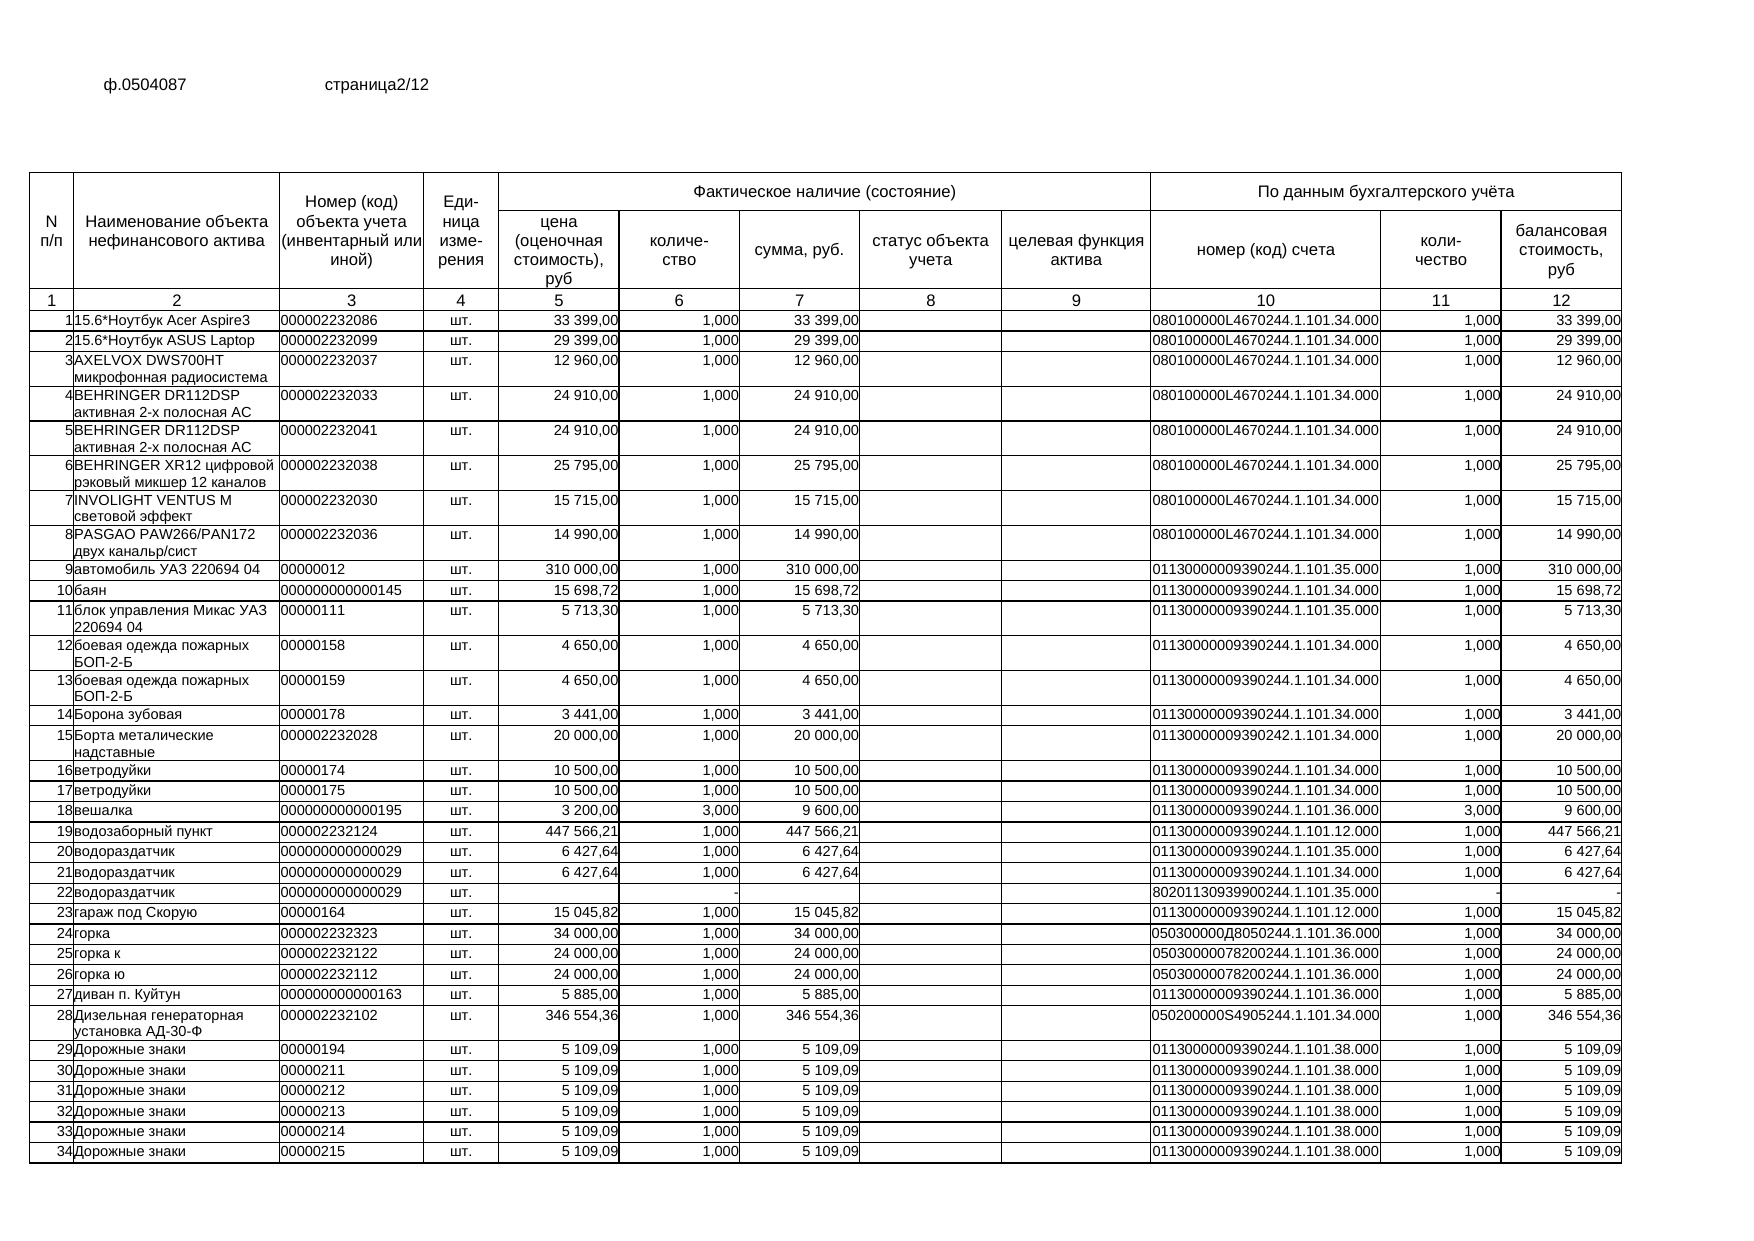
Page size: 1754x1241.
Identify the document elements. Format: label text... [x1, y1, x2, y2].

table_cell 20 000,00 [740, 726, 859, 760]
table_cell шт. [424, 802, 498, 821]
table_cell 10 500,00 [740, 761, 859, 780]
table_cell шт. [424, 1143, 498, 1162]
table_cell [1002, 352, 1150, 386]
table_cell 1 [30, 289, 73, 310]
table_cell 000002232323 [280, 925, 423, 944]
table_cell водораздатчик [74, 884, 279, 903]
table_cell 000002232037 [280, 352, 423, 386]
table_cell [740, 884, 859, 903]
table_cell 346 554,36 [1502, 1006, 1621, 1040]
table_cell 9 [30, 561, 73, 580]
table_cell 000002232036 [280, 526, 423, 559]
table_cell шт. [424, 491, 498, 525]
table_cell 1,000 [620, 925, 739, 944]
table_cell 000000000000029 [280, 884, 423, 903]
table_cell 080100000L4670244.1.101.34.000 [1151, 422, 1380, 455]
table_cell блок управления Микас УАЗ 220694 04 [74, 602, 279, 635]
table_cell [860, 945, 1001, 964]
table_cell 2 [74, 289, 279, 310]
table_cell 29 [30, 1041, 73, 1060]
table_cell [1002, 802, 1150, 821]
table_cell 01130000009390244.1.101.36.000 [1151, 986, 1380, 1005]
table_cell [860, 1102, 1001, 1121]
table_cell сумма, руб. [740, 211, 859, 288]
table_cell 33 399,00 [499, 311, 618, 330]
table_cell 33 [30, 1123, 73, 1142]
table_cell ветродуйки [74, 761, 279, 780]
table_cell [860, 636, 1001, 670]
table_cell балансовая стоимость, руб [1502, 211, 1621, 288]
table_cell [860, 823, 1001, 842]
table_cell 1,000 [620, 352, 739, 386]
table_cell 00000213 [280, 1102, 423, 1121]
table_cell [499, 884, 618, 903]
table_cell 24 000,00 [1502, 965, 1621, 984]
table_cell шт. [424, 1082, 498, 1101]
table_cell шт. [424, 863, 498, 882]
table_cell шт. [424, 422, 498, 455]
table_cell 2 [30, 332, 73, 351]
table_cell 1,000 [620, 863, 739, 882]
table_cell 05030000078200244.1.101.36.000 [1151, 965, 1380, 984]
table_cell 5 109,09 [1502, 1143, 1621, 1162]
table_cell 000002232038 [280, 456, 423, 490]
table_header Еди- ница изме- рения [424, 173, 498, 288]
table_cell 10 500,00 [499, 761, 618, 780]
table_cell [1002, 1041, 1150, 1060]
table_cell 5 885,00 [1502, 986, 1621, 1005]
table_cell 3 441,00 [499, 706, 618, 725]
table_cell [860, 602, 1001, 635]
table_cell [860, 925, 1001, 944]
table_cell 1,000 [620, 526, 739, 559]
table_header Номер (код) объекта учета (инвентарный или иной) [280, 173, 423, 288]
table_cell 01130000009390244.1.101.12.000 [1151, 823, 1380, 842]
table_cell шт. [424, 1041, 498, 1060]
table_cell диван п. Куйтун [74, 986, 279, 1005]
table_cell [860, 802, 1001, 821]
table_cell 15 045,82 [499, 904, 618, 923]
table_cell 00000212 [280, 1082, 423, 1101]
table_cell горка ю [74, 965, 279, 984]
table_cell [860, 1061, 1001, 1081]
table_cell [860, 761, 1001, 780]
table_cell [860, 1006, 1001, 1040]
table_cell 8 [860, 289, 1001, 310]
table_cell [1002, 782, 1150, 801]
table_cell 25 795,00 [740, 456, 859, 490]
table_cell 9 600,00 [740, 802, 859, 821]
table_cell вешалка [74, 802, 279, 821]
table_cell 15 698,72 [499, 581, 618, 600]
table_cell шт. [424, 761, 498, 780]
table_cell 4 650,00 [1502, 671, 1621, 705]
table_cell 29 399,00 [740, 332, 859, 351]
table_cell 1,000 [1381, 311, 1500, 330]
table_cell 1,000 [620, 904, 739, 923]
table_cell коли- чество [1381, 211, 1500, 288]
table_cell 310 000,00 [1502, 561, 1621, 580]
table_cell [860, 387, 1001, 420]
table_cell шт. [424, 602, 498, 635]
table_header N п/п [30, 173, 73, 288]
table_cell 15.6*Ноутбук Acer Aspire3 [74, 311, 279, 330]
table_cell 22 [30, 884, 73, 903]
table_cell 4 650,00 [1502, 636, 1621, 670]
table_cell 12 960,00 [740, 352, 859, 386]
table_cell 000002232122 [280, 945, 423, 964]
table_cell 346 554,36 [499, 1006, 618, 1040]
table_cell [860, 843, 1001, 862]
table_cell шт. [424, 671, 498, 705]
table_cell 32 [30, 1102, 73, 1121]
table_cell 5 713,30 [1502, 602, 1621, 635]
table_cell 000000000000145 [280, 581, 423, 600]
table_cell шт. [424, 726, 498, 760]
table_cell 14 990,00 [499, 526, 618, 559]
table_cell 1,000 [620, 1061, 739, 1081]
table_cell 00000215 [280, 1143, 423, 1162]
table_cell [1002, 526, 1150, 559]
table_cell 18 [30, 802, 73, 821]
table_cell 00000158 [280, 636, 423, 670]
table_cell 5 109,09 [1502, 1041, 1621, 1060]
table_cell 5 713,30 [740, 602, 859, 635]
table_cell шт. [424, 965, 498, 984]
table_cell 9 [1002, 289, 1150, 310]
table_cell 3,000 [1381, 802, 1500, 821]
table_cell [860, 986, 1001, 1005]
table_cell 6 427,64 [740, 843, 859, 862]
table_cell 24 910,00 [740, 422, 859, 455]
table_cell 26 [30, 965, 73, 984]
table_cell шт. [424, 1061, 498, 1081]
table_cell 1,000 [620, 986, 739, 1005]
table_cell 447 566,21 [740, 823, 859, 842]
table_cell 3 441,00 [1502, 706, 1621, 725]
table_cell 1,000 [620, 1041, 739, 1060]
table_cell баян [74, 581, 279, 600]
table_cell 1,000 [1381, 1041, 1500, 1060]
table_cell 00000175 [280, 782, 423, 801]
table_cell [860, 863, 1001, 882]
table_cell 34 000,00 [1502, 925, 1621, 944]
table_cell [1002, 581, 1150, 600]
table_cell 24 [30, 925, 73, 944]
table_cell [1002, 863, 1150, 882]
table_cell 6 427,64 [1502, 863, 1621, 882]
table_cell [860, 352, 1001, 386]
table_cell 1,000 [1381, 863, 1500, 882]
table_cell 000000000000029 [280, 863, 423, 882]
table_cell 01130000009390244.1.101.38.000 [1151, 1061, 1380, 1081]
table_cell 00000111 [280, 602, 423, 635]
table_cell 14 990,00 [740, 526, 859, 559]
table_cell целевая функция актива [1002, 211, 1150, 288]
table_cell 6 427,64 [740, 863, 859, 882]
table_cell 20 [30, 843, 73, 862]
table_cell 6 427,64 [499, 843, 618, 862]
table_cell 1,000 [1381, 945, 1500, 964]
table_cell 1,000 [620, 1102, 739, 1121]
table_cell 1,000 [620, 422, 739, 455]
table_cell 1,000 [620, 311, 739, 330]
table_cell Дорожные знаки [74, 1102, 279, 1121]
table_cell [1002, 671, 1150, 705]
table_cell 1,000 [620, 1143, 739, 1162]
table_cell 01130000009390244.1.101.38.000 [1151, 1082, 1380, 1101]
table_cell 4 650,00 [740, 636, 859, 670]
table_cell 1,000 [620, 581, 739, 600]
table_cell 1,000 [620, 945, 739, 964]
table_cell 080100000L4670244.1.101.34.000 [1151, 526, 1380, 559]
table_cell 01130000009390244.1.101.38.000 [1151, 1041, 1380, 1060]
table_cell [1002, 636, 1150, 670]
table_cell водозаборный пункт [74, 823, 279, 842]
table_cell 3 441,00 [740, 706, 859, 725]
table_cell [1002, 1061, 1150, 1081]
table_cell 19 [30, 823, 73, 842]
table_cell 1,000 [620, 456, 739, 490]
table_cell 1,000 [1381, 352, 1500, 386]
table_cell Дорожные знаки [74, 1143, 279, 1162]
table_header По данным бухгалтерского учёта [1151, 173, 1621, 210]
table_header Фактическое наличие (состояние) [499, 173, 1150, 210]
table_cell 5 109,09 [740, 1082, 859, 1101]
table_cell 01130000009390244.1.101.12.000 [1151, 904, 1380, 923]
table_cell [1002, 1143, 1150, 1162]
table_header Наименование объекта нефинансового актива [74, 173, 279, 288]
table_cell 5 [30, 422, 73, 455]
table_cell INVOLIGHT VENTUS M световой эффект [74, 491, 279, 525]
table_cell 10 500,00 [499, 782, 618, 801]
table_cell [1002, 726, 1150, 760]
table_cell ветродуйки [74, 782, 279, 801]
table_cell шт. [424, 823, 498, 842]
table_cell 01130000009390244.1.101.34.000 [1151, 863, 1380, 882]
table_cell 4 650,00 [740, 671, 859, 705]
table_cell 1 [30, 311, 73, 330]
table_cell 25 [30, 945, 73, 964]
table_cell [1002, 1082, 1150, 1101]
table_cell шт. [424, 581, 498, 600]
table_cell 1,000 [1381, 422, 1500, 455]
table_cell BEHRINGER XR12 цифровой рэковый микшер 12 каналов [74, 456, 279, 490]
table_cell 310 000,00 [740, 561, 859, 580]
table_cell Борона зубовая [74, 706, 279, 725]
table_cell 6 427,64 [499, 863, 618, 882]
table_cell 080100000L4670244.1.101.34.000 [1151, 311, 1380, 330]
table_cell 4 [424, 289, 498, 310]
table_cell [1002, 884, 1150, 903]
table_cell 1,000 [1381, 823, 1500, 842]
table_cell 12 960,00 [499, 352, 618, 386]
table_cell Дорожные знаки [74, 1041, 279, 1060]
table_cell 5 109,09 [499, 1143, 618, 1162]
table_cell 4 650,00 [499, 671, 618, 705]
table_cell 1,000 [1381, 387, 1500, 420]
table_cell 01130000009390242.1.101.34.000 [1151, 726, 1380, 760]
table_cell 15 715,00 [740, 491, 859, 525]
table_cell [860, 726, 1001, 760]
table_cell 5 [499, 289, 618, 310]
table_cell 15 045,82 [740, 904, 859, 923]
table_cell 5 109,09 [740, 1102, 859, 1121]
table_cell 11 [30, 602, 73, 635]
table_cell 080100000L4670244.1.101.34.000 [1151, 491, 1380, 525]
table_cell 3,000 [620, 802, 739, 821]
table_cell 000002232124 [280, 823, 423, 842]
table_cell 4 650,00 [499, 636, 618, 670]
table_cell шт. [424, 387, 498, 420]
table_cell 5 109,09 [499, 1123, 618, 1142]
table_cell 000002232099 [280, 332, 423, 351]
table_cell [860, 782, 1001, 801]
table_cell цена (оценочная стоимость), руб [499, 211, 618, 288]
table_cell [1002, 491, 1150, 525]
table_cell 1,000 [1381, 1143, 1500, 1162]
table_cell 000002232086 [280, 311, 423, 330]
table_cell 1,000 [1381, 581, 1500, 600]
table_cell 80201130939900244.1.101.35.000 [1151, 884, 1380, 903]
table_cell 080100000L4670244.1.101.34.000 [1151, 352, 1380, 386]
table_cell [1002, 843, 1150, 862]
table_cell 6 427,64 [1502, 843, 1621, 862]
table_cell 3 [280, 289, 423, 310]
table_cell 12 960,00 [1502, 352, 1621, 386]
table_cell [860, 491, 1001, 525]
table_cell шт. [424, 332, 498, 351]
table_cell шт. [424, 636, 498, 670]
table_cell шт. [424, 945, 498, 964]
table_cell 5 109,09 [499, 1061, 618, 1081]
table_cell 20 000,00 [499, 726, 618, 760]
table_cell 01130000009390244.1.101.34.000 [1151, 581, 1380, 600]
table_cell 00000159 [280, 671, 423, 705]
table_cell 1,000 [1381, 1061, 1500, 1081]
table_cell 11 [1381, 289, 1500, 310]
table_cell [860, 706, 1001, 725]
table_cell [860, 1123, 1001, 1142]
table_cell Дорожные знаки [74, 1061, 279, 1081]
table_cell 5 109,09 [1502, 1061, 1621, 1081]
table_cell 1,000 [620, 1006, 739, 1040]
table_cell шт. [424, 1102, 498, 1121]
table_cell AXELVOX DWS700HT микрофонная радиосистема [74, 352, 279, 386]
table_cell 24 000,00 [1502, 945, 1621, 964]
table_cell BEHRINGER DR112DSP активная 2-х полосная АС [74, 387, 279, 420]
table_cell [860, 526, 1001, 559]
table_cell 15 698,72 [1502, 581, 1621, 600]
table_cell шт. [424, 782, 498, 801]
table_cell номер (код) счета [1151, 211, 1380, 288]
table_cell 1,000 [620, 782, 739, 801]
table_cell 5 109,09 [740, 1143, 859, 1162]
table_cell 1,000 [620, 561, 739, 580]
table_cell 1,000 [1381, 726, 1500, 760]
table_cell [860, 561, 1001, 580]
table_cell 1,000 [620, 491, 739, 525]
table_cell 1,000 [1381, 782, 1500, 801]
table_cell 080100000L4670244.1.101.34.000 [1151, 332, 1380, 351]
table_cell Дорожные знаки [74, 1123, 279, 1142]
table_cell 3 [30, 352, 73, 386]
table_cell - [1502, 884, 1621, 903]
table_cell [1002, 387, 1150, 420]
table_cell [860, 332, 1001, 351]
table_cell 01130000009390244.1.101.38.000 [1151, 1102, 1380, 1121]
table_cell [860, 1143, 1001, 1162]
table_cell 01130000009390244.1.101.34.000 [1151, 671, 1380, 705]
table_cell 5 885,00 [740, 986, 859, 1005]
table_cell горка к [74, 945, 279, 964]
table_cell [860, 422, 1001, 455]
table_cell боевая одежда пожарных БОП-2-Б [74, 636, 279, 670]
table_cell 34 000,00 [499, 925, 618, 944]
table_cell 24 910,00 [1502, 387, 1621, 420]
table_cell 000000000000195 [280, 802, 423, 821]
table_cell [1002, 925, 1150, 944]
table_cell 5 109,09 [740, 1061, 859, 1081]
table_cell 1,000 [1381, 706, 1500, 725]
table_cell 1,000 [1381, 602, 1500, 635]
table_cell [860, 904, 1001, 923]
table_cell 29 399,00 [1502, 332, 1621, 351]
table_cell 00000211 [280, 1061, 423, 1081]
table_cell 1,000 [1381, 671, 1500, 705]
table_cell 14 [30, 706, 73, 725]
table_cell 1,000 [1381, 925, 1500, 944]
table_cell 080100000L4670244.1.101.34.000 [1151, 456, 1380, 490]
table_cell 1,000 [620, 726, 739, 760]
table_cell 00000174 [280, 761, 423, 780]
table_cell 01130000009390244.1.101.34.000 [1151, 636, 1380, 670]
table_cell 5 109,09 [740, 1041, 859, 1060]
table_cell [1002, 332, 1150, 351]
table_cell 1,000 [620, 387, 739, 420]
table_cell 14 990,00 [1502, 526, 1621, 559]
table_cell 01130000009390244.1.101.35.000 [1151, 561, 1380, 580]
table_cell [1002, 422, 1150, 455]
table_cell 3 200,00 [499, 802, 618, 821]
table_cell 000002232112 [280, 965, 423, 984]
table_cell 7 [740, 289, 859, 310]
table_cell [1002, 1006, 1150, 1040]
table_cell шт. [424, 986, 498, 1005]
table_cell 1,000 [1381, 904, 1500, 923]
table_cell 000002232028 [280, 726, 423, 760]
table_cell 20 000,00 [1502, 726, 1621, 760]
table_cell [1002, 945, 1150, 964]
table_cell [860, 581, 1001, 600]
table_cell 13 [30, 671, 73, 705]
table_cell 10 [30, 581, 73, 600]
table_cell [1002, 1102, 1150, 1121]
table_cell [860, 1082, 1001, 1101]
table_cell 01130000009390244.1.101.34.000 [1151, 782, 1380, 801]
table_cell 5 109,09 [1502, 1102, 1621, 1121]
table_cell горка [74, 925, 279, 944]
table_cell 050300000Д8050244.1.101.36.000 [1151, 925, 1380, 944]
table_cell 24 000,00 [499, 965, 618, 984]
table_cell 000002232102 [280, 1006, 423, 1040]
table_cell [860, 965, 1001, 984]
table_cell 1,000 [1381, 332, 1500, 351]
table_cell статус объекта учета [860, 211, 1001, 288]
table_cell 1,000 [1381, 843, 1500, 862]
table_cell 25 795,00 [499, 456, 618, 490]
table_cell 050200000S4905244.1.101.34.000 [1151, 1006, 1380, 1040]
table_cell 1,000 [620, 706, 739, 725]
table_cell шт. [424, 1123, 498, 1142]
table_cell Дорожные знаки [74, 1082, 279, 1101]
table_cell 5 109,09 [1502, 1123, 1621, 1142]
table_cell 24 910,00 [1502, 422, 1621, 455]
table_cell 1,000 [1381, 761, 1500, 780]
table_cell 31 [30, 1082, 73, 1101]
table_cell 000002232041 [280, 422, 423, 455]
table_cell 1,000 [620, 332, 739, 351]
table_cell 1,000 [1381, 526, 1500, 559]
table_cell 5 885,00 [499, 986, 618, 1005]
table_cell 34 000,00 [740, 925, 859, 944]
table_cell шт. [424, 843, 498, 862]
table_cell 447 566,21 [1502, 823, 1621, 842]
table_cell 25 795,00 [1502, 456, 1621, 490]
table_cell [1002, 311, 1150, 330]
table_cell 24 910,00 [499, 387, 618, 420]
table_cell Борта металические надставные [74, 726, 279, 760]
table_cell 1,000 [1381, 491, 1500, 525]
table_cell шт. [424, 706, 498, 725]
table_cell 05030000078200244.1.101.36.000 [1151, 945, 1380, 964]
table_cell - [620, 884, 739, 903]
table_cell шт. [424, 456, 498, 490]
table_cell 5 109,09 [499, 1041, 618, 1060]
table_cell 5 109,09 [499, 1102, 618, 1121]
table_cell шт. [424, 884, 498, 903]
table_cell 5 713,30 [499, 602, 618, 635]
table_cell шт. [424, 311, 498, 330]
table_cell 1,000 [1381, 1082, 1500, 1101]
table_cell 10 [1151, 289, 1380, 310]
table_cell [1151, 1143, 1380, 1162]
table_cell - [1381, 884, 1500, 903]
table_cell 080100000L4670244.1.101.34.000 [1151, 387, 1380, 420]
table_cell 000000000000163 [280, 986, 423, 1005]
table_cell 15 [30, 726, 73, 760]
table_cell 01130000009390244.1.101.35.000 [1151, 602, 1380, 635]
table_cell [1002, 986, 1150, 1005]
table_cell 00000164 [280, 904, 423, 923]
table_cell [860, 311, 1001, 330]
table_cell 5 109,09 [740, 1123, 859, 1142]
table_cell 447 566,21 [499, 823, 618, 842]
table_cell 17 [30, 782, 73, 801]
table_cell [1002, 561, 1150, 580]
table_cell PASGAO PAW266/PAN172 двух канальр/сист [74, 526, 279, 559]
table_cell 310 000,00 [499, 561, 618, 580]
table_cell 346 554,36 [740, 1006, 859, 1040]
table_cell 00000194 [280, 1041, 423, 1060]
table_cell [860, 884, 1001, 903]
table_cell 1,000 [620, 761, 739, 780]
table_cell 1,000 [620, 823, 739, 842]
table_cell [1002, 823, 1150, 842]
table_cell 29 399,00 [499, 332, 618, 351]
table_cell 4 [30, 387, 73, 420]
table_cell 8 [30, 526, 73, 559]
table_cell 5 109,09 [1502, 1082, 1621, 1101]
table_cell 00000214 [280, 1123, 423, 1142]
table_cell 33 399,00 [1502, 311, 1621, 330]
table_cell шт. [424, 561, 498, 580]
table_cell 01130000009390244.1.101.34.000 [1151, 761, 1380, 780]
table_cell 1,000 [1381, 965, 1500, 984]
table_cell 10 500,00 [1502, 782, 1621, 801]
table_cell 1,000 [620, 1123, 739, 1142]
table_cell 15 045,82 [1502, 904, 1621, 923]
table_cell 7 [30, 491, 73, 525]
table_cell [1002, 456, 1150, 490]
table_cell [860, 1041, 1001, 1060]
table_cell 30 [30, 1061, 73, 1081]
table_cell 1,000 [1381, 1123, 1500, 1142]
table_cell 000002232033 [280, 387, 423, 420]
table_cell 24 910,00 [499, 422, 618, 455]
table_cell 000000000000029 [280, 843, 423, 862]
table_cell водораздатчик [74, 843, 279, 862]
table_cell 00000012 [280, 561, 423, 580]
table_cell 34 [30, 1143, 73, 1162]
table_cell 24 000,00 [740, 945, 859, 964]
table_cell 1,000 [1381, 1102, 1500, 1121]
table_cell 01130000009390244.1.101.36.000 [1151, 802, 1380, 821]
table_cell 15 715,00 [499, 491, 618, 525]
table_cell шт. [424, 904, 498, 923]
table_cell 000002232030 [280, 491, 423, 525]
table_cell 1,000 [620, 602, 739, 635]
table_cell шт. [424, 1006, 498, 1040]
table_cell 1,000 [1381, 636, 1500, 670]
table_cell 1,000 [1381, 986, 1500, 1005]
table_cell 6 [30, 456, 73, 490]
table_cell 01130000009390244.1.101.34.000 [1151, 706, 1380, 725]
table_cell автомобиль УАЗ 220694 04 [74, 561, 279, 580]
table_cell 5 109,09 [499, 1082, 618, 1101]
table_cell 21 [30, 863, 73, 882]
table_cell [1002, 761, 1150, 780]
table_cell 1,000 [1381, 456, 1500, 490]
table_cell количе- ство [620, 211, 739, 288]
table_cell 10 500,00 [1502, 761, 1621, 780]
table_cell 1,000 [1381, 561, 1500, 580]
table_cell [1002, 904, 1150, 923]
table_cell 28 [30, 1006, 73, 1040]
table_cell 15.6*Ноутбук ASUS Laptop [74, 332, 279, 351]
table_cell [1002, 1123, 1150, 1142]
table_cell 1,000 [620, 965, 739, 984]
table_cell 12 [30, 636, 73, 670]
table_cell 1,000 [620, 636, 739, 670]
table_cell BEHRINGER DR112DSP активная 2-х полосная АС [74, 422, 279, 455]
table_cell 1,000 [620, 843, 739, 862]
table_cell боевая одежда пожарных БОП-2-Б [74, 671, 279, 705]
table_cell [1002, 965, 1150, 984]
table_cell 24 910,00 [740, 387, 859, 420]
table_cell 27 [30, 986, 73, 1005]
table_cell гараж под Скорую [74, 904, 279, 923]
table_cell водораздатчик [74, 863, 279, 882]
table_cell 23 [30, 904, 73, 923]
table_cell 15 715,00 [1502, 491, 1621, 525]
table_cell 1,000 [620, 671, 739, 705]
table_cell 16 [30, 761, 73, 780]
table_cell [1151, 1123, 1380, 1142]
table_cell шт. [424, 925, 498, 944]
table_cell [860, 671, 1001, 705]
table_cell Дизельная генераторная установка АД-30-Ф [74, 1006, 279, 1040]
table_cell шт. [424, 526, 498, 559]
table_cell 15 698,72 [740, 581, 859, 600]
table_cell [860, 456, 1001, 490]
table_cell 33 399,00 [740, 311, 859, 330]
table_cell 6 [620, 289, 739, 310]
table_cell 00000178 [280, 706, 423, 725]
table_cell [1002, 706, 1150, 725]
table_cell 01130000009390244.1.101.35.000 [1151, 843, 1380, 862]
table_cell 24 000,00 [499, 945, 618, 964]
table_cell [1002, 602, 1150, 635]
table_cell 1,000 [1381, 1006, 1500, 1040]
table_cell шт. [424, 352, 498, 386]
table_cell 1,000 [620, 1082, 739, 1101]
table_cell 24 000,00 [740, 965, 859, 984]
table_cell 9 600,00 [1502, 802, 1621, 821]
table_cell 12 [1502, 289, 1621, 310]
table_cell 10 500,00 [740, 782, 859, 801]
